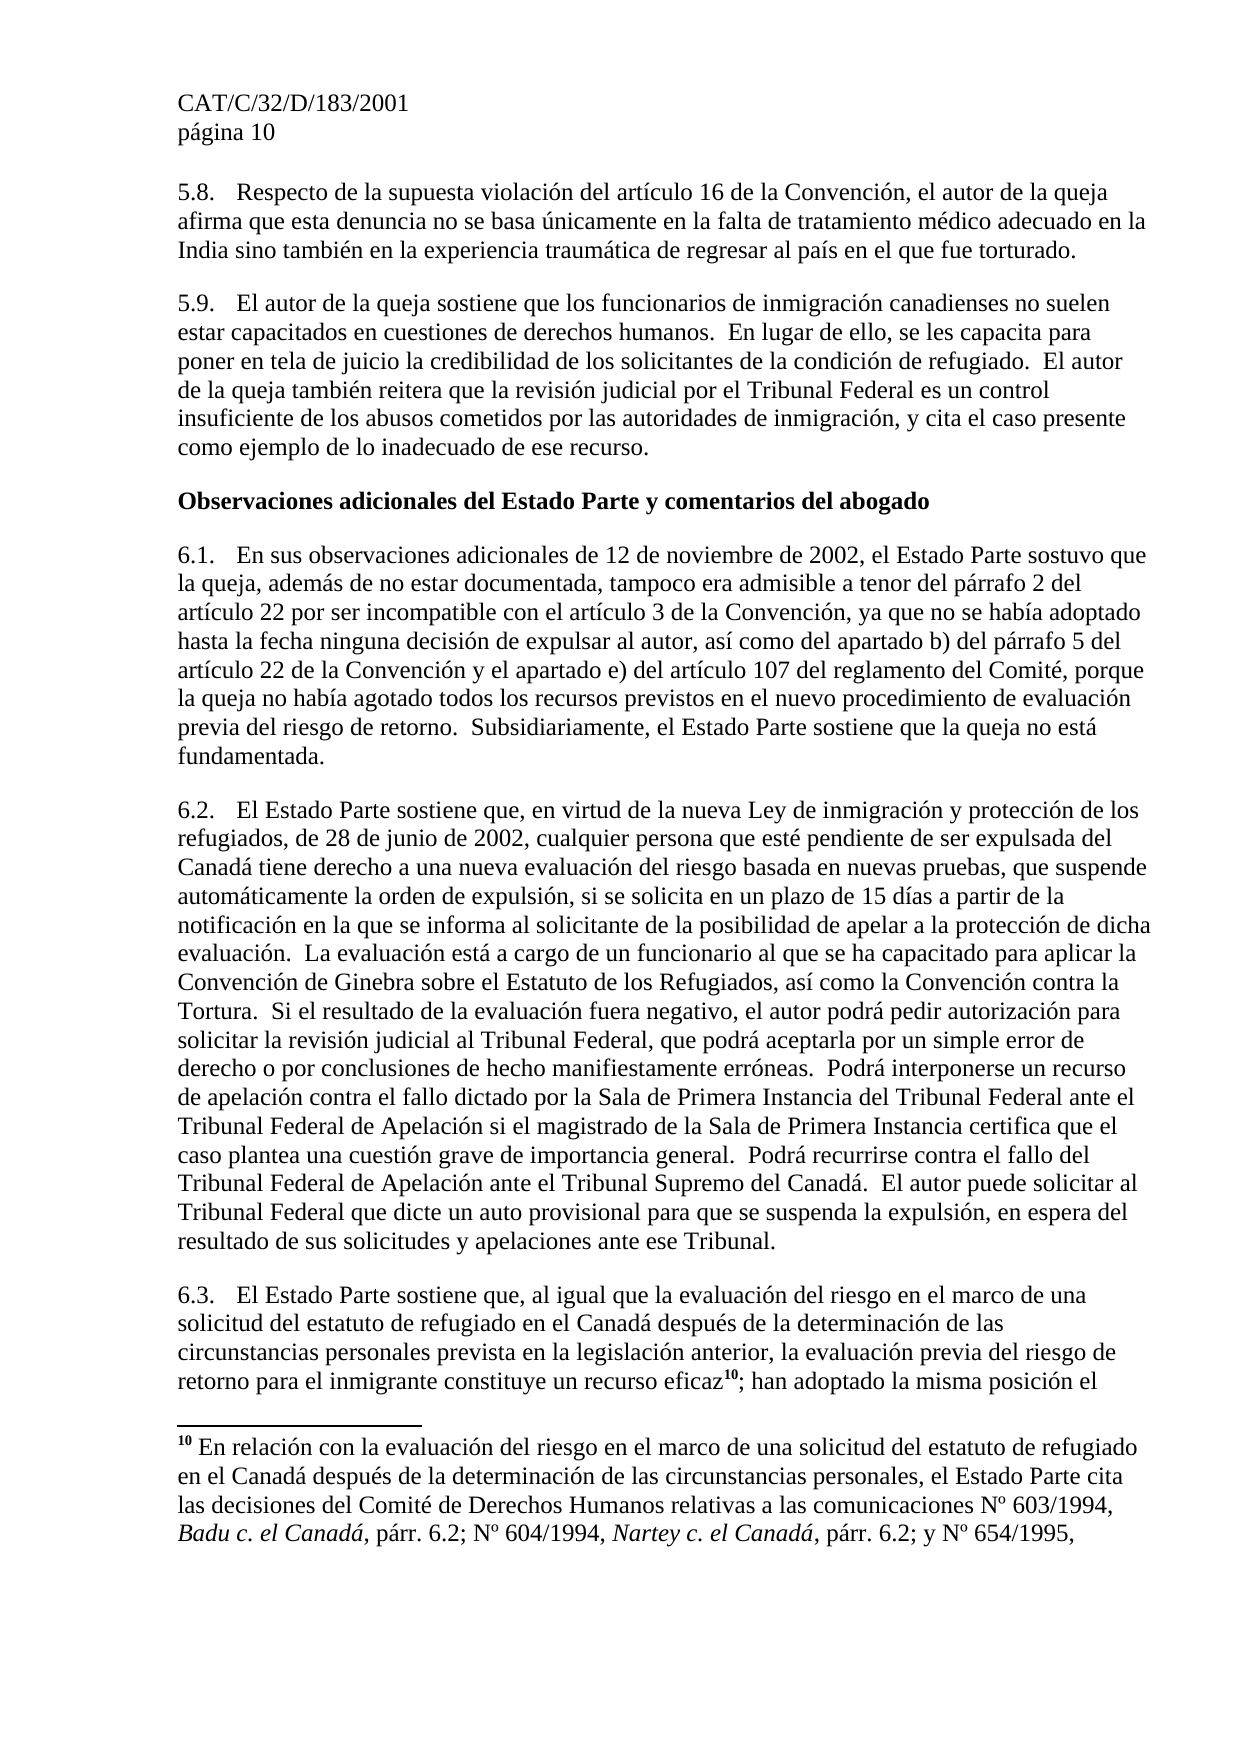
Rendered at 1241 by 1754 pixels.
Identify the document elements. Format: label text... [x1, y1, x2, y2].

text 5.9. El autor de la queja sostiene que los funcionarios de inmigración canadienses no suelen estar capacitados en cuestiones de derechos humanos. En lugar de ello, se les capacita para poner en tela de juicio la credibilidad de los solicitantes de la condición de refugiado. El autor de la queja también reitera que la revisión judicial por el Tribunal Federal es un control insuficiente de los abusos cometidos por las autoridades de inmigración, y cita el caso presente como ejemplo de lo inadecuado de ese recurso. [177, 288, 1152, 461]
text 5.8. Respecto de la supuesta violación del artículo 16 de la Convención, el autor de la queja afirma que esta denuncia no se basa únicamente en la falta de tratamiento médico adecuado en la India sino también en la experiencia traumática de regresar al país en el que fue torturado. [177, 177, 1152, 263]
text Observaciones adicionales del Estado Parte y comentarios del abogado [177, 486, 1152, 515]
text 6.2. El Estado Parte sostiene que, en virtud de la nueva Ley de inmigración y protección de los refugiados, de 28 de junio de 2002, cualquier persona que esté pendiente de ser expulsada del Canadá tiene derecho a una nueva evaluación del riesgo basada en nuevas pruebas, que suspende automáticamente la orden de expulsión, si se solicita en un plazo de 15 días a partir de la notificación en la que se informa al solicitante de la posibilidad de apelar a la protección de dicha evaluación. La evaluación está a cargo de un funcionario al que se ha capacitado para aplicar la Convención de Ginebra sobre el Estatuto de los Refugiados, así como la Convención contra la Tortura. Si el resultado de la evaluación fuera negativo, el autor podrá pedir autorización para solicitar la revisión judicial al Tribunal Federal, que podrá aceptarla por un simple error de derecho o por conclusiones de hecho manifiestamente erróneas. Podrá interponerse un recurso de apelación contra el fallo dictado por la Sala de Primera Instancia del Tribunal Federal ante el Tribunal Federal de Apelación si el magistrado de la Sala de Primera Instancia certifica que el caso plantea una cuestión grave de importancia general. Podrá recurrirse contra el fallo del Tribunal Federal de Apelación ante el Tribunal Supremo del Canadá. El autor puede solicitar al Tribunal Federal que dicte un auto provisional para que se suspenda la expulsión, en espera del resultado de sus solicitudes y apelaciones ante ese Tribunal. [177, 795, 1152, 1255]
text 6.1. En sus observaciones adicionales de 12 de noviembre de 2002, el Estado Parte sostuvo que la queja, además de no estar documentada, tampoco era admisible a tenor del párrafo 2 del artículo 22 por ser incompatible con el artículo 3 de la Convención, ya que no se había adoptado hasta la fecha ninguna decisión de expulsar al autor, así como del apartado b) del párrafo 5 del artículo 22 de la Convención y el apartado e) del artículo 107 del reglamento del Comité, porque la queja no había agotado todos los recursos previstos en el nuevo procedimiento de evaluación previa del riesgo de retorno. Subsidiariamente, el Estado Parte sostiene que la queja no está fundamentada. [177, 540, 1152, 770]
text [177, 1280, 1152, 1395]
